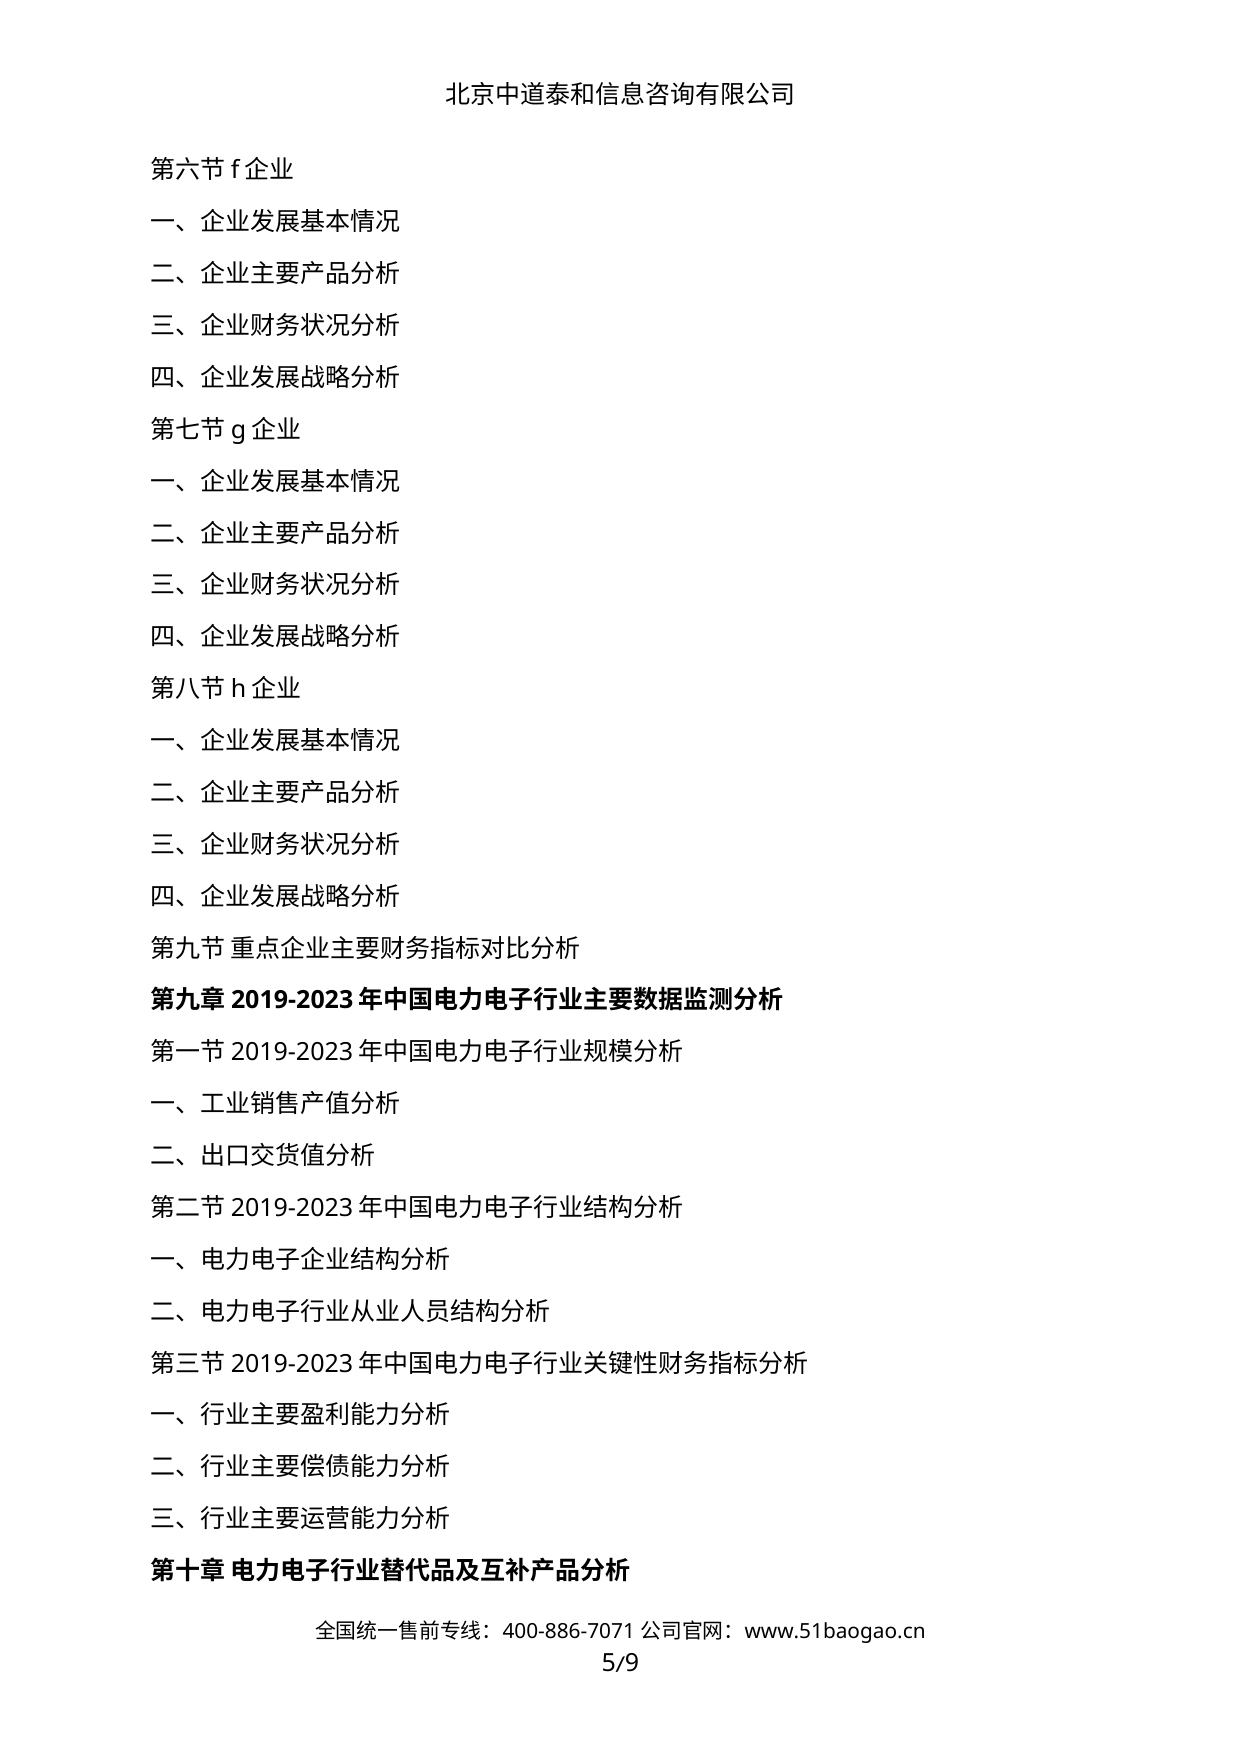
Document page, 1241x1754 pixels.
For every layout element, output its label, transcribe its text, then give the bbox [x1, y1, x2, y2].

text 第十章 电力电子行业替代品及互补产品分析 [150, 1551, 1090, 1587]
text 三、行业主要运营能力分析 [150, 1499, 1090, 1535]
text 一、企业发展基本情况 [150, 461, 1090, 497]
text 二、出口交货值分析 [150, 1136, 1090, 1172]
text 第八节 h企业 [150, 669, 1090, 705]
text 一、企业发展基本情况 [150, 202, 1090, 238]
text 三、企业财务状况分析 [150, 565, 1090, 601]
text 二、行业主要偿债能力分析 [150, 1447, 1090, 1483]
text 二、企业主要产品分析 [150, 254, 1090, 290]
text 二、电力电子行业从业人员结构分析 [150, 1291, 1090, 1327]
text 第三节 2019-2023年中国电力电子行业关键性财务指标分析 [150, 1343, 1090, 1379]
text 第九节 重点企业主要财务指标对比分析 [150, 928, 1090, 964]
text 三、企业财务状况分析 [150, 306, 1090, 342]
text 一、电力电子企业结构分析 [150, 1239, 1090, 1276]
text 四、企业发展战略分析 [150, 617, 1090, 653]
text 第一节 2019-2023年中国电力电子行业规模分析 [150, 1032, 1090, 1068]
text 一、企业发展基本情况 [150, 721, 1090, 757]
text 四、企业发展战略分析 [150, 357, 1090, 394]
text 二、企业主要产品分析 [150, 513, 1090, 549]
text 第六节 f企业 [150, 150, 1090, 186]
text 第二节 2019-2023年中国电力电子行业结构分析 [150, 1187, 1090, 1224]
text 四、企业发展战略分析 [150, 876, 1090, 912]
text 一、行业主要盈利能力分析 [150, 1395, 1090, 1431]
text 第九章 2019-2023年中国电力电子行业主要数据监测分析 [150, 980, 1090, 1016]
text 一、工业销售产值分析 [150, 1084, 1090, 1120]
text 二、企业主要产品分析 [150, 772, 1090, 809]
text 三、企业财务状况分析 [150, 824, 1090, 861]
text 第七节 g企业 [150, 409, 1090, 446]
